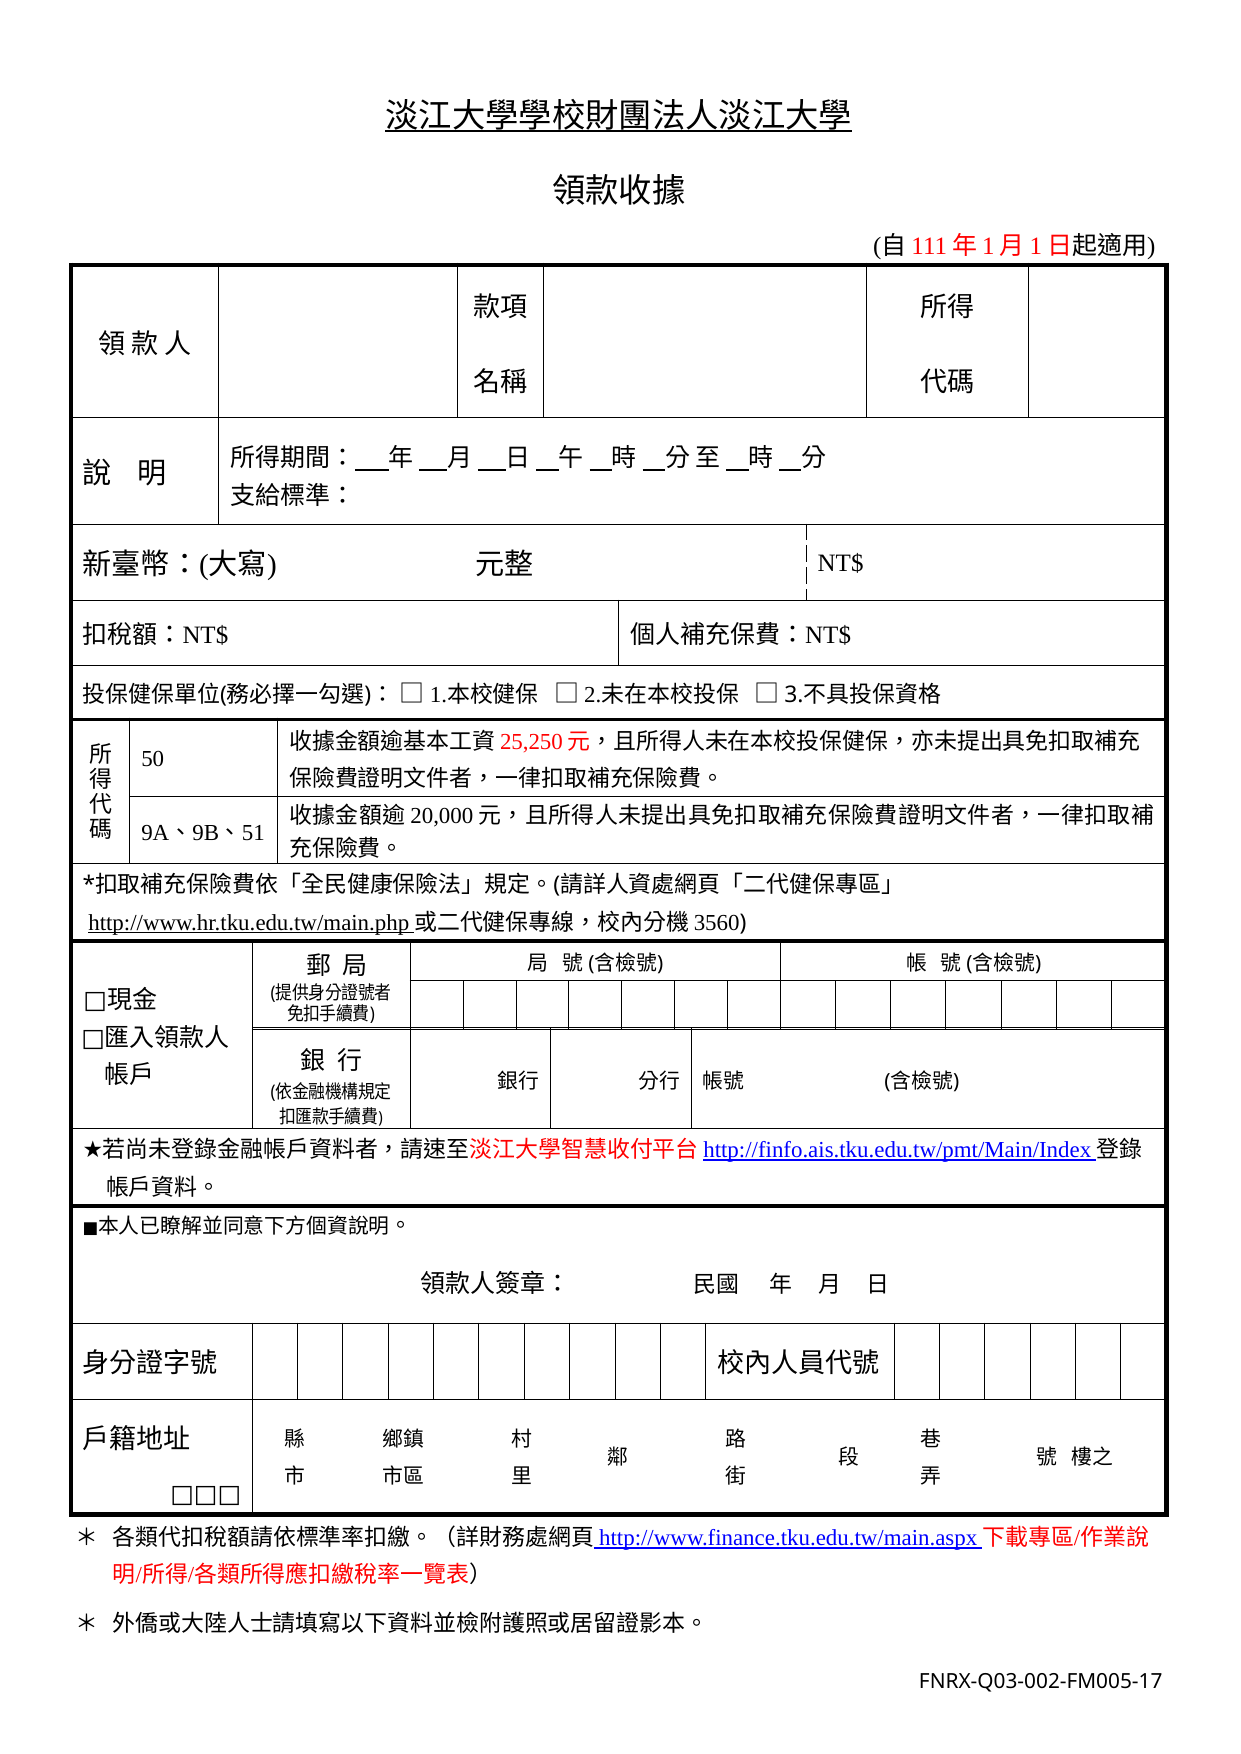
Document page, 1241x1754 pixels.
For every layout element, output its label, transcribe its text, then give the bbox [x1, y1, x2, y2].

table_cell [1112, 981, 1164, 1027]
table_cell 領 款 人 [73, 267, 218, 417]
table_cell [1076, 1324, 1120, 1398]
table_cell 巷 弄 [889, 1400, 972, 1512]
table_cell [661, 1324, 705, 1398]
table_cell 帳號 (含檢號) [692, 1030, 1164, 1128]
table_cell [343, 1324, 388, 1398]
table_cell *扣取補充保險費依「全民健康保險法」規定。(請詳人資處網頁「二代健保專區」 http://www.hr.tku.edu.tw/main.php或二代健保專線，校內分機3560) [73, 864, 1164, 939]
table_cell [464, 981, 516, 1027]
table_header 淡江大學學校財團法人淡江大學 領款收據 (自111年1月1日起適用) [71, 75, 1166, 262]
table_cell 路 街 [661, 1400, 809, 1512]
table_cell 郵 局 (提供身分證號者 免扣手續費) [253, 943, 410, 1027]
table_cell [1031, 1324, 1075, 1398]
table_cell 帳 號 (含檢號) [781, 943, 1164, 980]
table_cell [836, 981, 890, 1027]
table_cell 9A、9B、51 [130, 797, 277, 863]
table_cell (依金融機構規定 扣匯款手續費) [253, 1077, 410, 1128]
table_cell [298, 1324, 342, 1398]
table_cell [253, 1324, 297, 1398]
table_cell 戶籍地址 □□□ [73, 1400, 252, 1512]
table_cell [1029, 267, 1164, 417]
table_cell [569, 981, 621, 1027]
table_cell [1002, 981, 1056, 1027]
table_cell 收據金額逾基本工資25,250元，且所得人未在本校投保健保，亦未提出具免扣取補充保險費證明文件者，一律扣取補充保險費。 [278, 721, 1164, 796]
table_cell [946, 981, 1001, 1027]
table_cell [1121, 1324, 1164, 1398]
list 各類代扣稅額請依標準率扣繳。（詳財務處網頁 http://www.finance.tku.edu.tw/main.aspx下載專區/作業說明/所得/各類所得應扣繳稅率一覽表） [75, 1517, 1162, 1592]
table_cell [517, 981, 568, 1027]
table_cell [781, 981, 835, 1027]
table_cell 所得 代碼 [867, 267, 1028, 417]
table_cell 身分證字號 [73, 1324, 252, 1398]
table_cell [219, 267, 457, 417]
table_cell 投保健保單位(務必擇一勾選)： □ 1.本校健保 □ 2.未在本校投保 □ 3.不具投保資格 [73, 666, 1164, 718]
table_cell [389, 1324, 433, 1398]
table_cell 所得 代碼 [73, 721, 129, 863]
table_cell ★若尚未登錄金融帳戶資料者，請速至淡江大學智慧收付平台http://finfo.ais.tku.edu.tw/pmt/Main/Index登錄帳戶資料。 [73, 1129, 1164, 1204]
table_cell 50 [130, 721, 277, 796]
table_cell 號 樓之 [972, 1400, 1164, 1512]
table_cell NT$ [806, 525, 1164, 599]
table_cell 說 明 [73, 418, 218, 523]
table_cell 縣 市 [253, 1400, 337, 1512]
table_cell [544, 267, 866, 417]
table_cell 銀 行 [253, 1030, 410, 1077]
table_cell 校內人員代號 [706, 1324, 894, 1398]
table_cell 收據金額逾20,000元，且所得人未提出具免扣取補充保險費證明文件者，一律扣取補充保險費。 [278, 797, 1164, 863]
table_cell [728, 981, 780, 1027]
table_cell [985, 1324, 1030, 1398]
table_cell ■本人已瞭解並同意下方個資說明。 領款人簽章： 民國 年 月 日 [73, 1208, 1164, 1322]
table_cell 銀行 [411, 1030, 550, 1128]
table_cell [675, 981, 727, 1027]
table_cell 扣稅額：NT$ [73, 601, 618, 664]
table_cell 個人補充保費：NT$ [619, 601, 1164, 664]
table_cell 鄉鎮 市區 [337, 1400, 469, 1512]
table_cell [940, 1324, 984, 1398]
table_cell [434, 1324, 478, 1398]
table_cell [570, 1324, 615, 1398]
list 外僑或大陸人士請填寫以下資料並檢附護照或居留證影本。 [75, 1603, 1162, 1640]
table_cell 鄰 [573, 1400, 661, 1512]
table_cell [622, 981, 674, 1027]
table_cell [525, 1324, 569, 1398]
table_cell □現金 □匯入領款人 帳戶 [73, 943, 252, 1128]
table_cell 局 號 (含檢號) [411, 943, 780, 980]
table_cell 款項 名稱 [458, 267, 543, 417]
table_cell [479, 1324, 524, 1398]
table_cell 新臺幣：(大寫) 元整 [73, 525, 806, 599]
table_cell [891, 981, 945, 1027]
table_cell 村 里 [470, 1400, 573, 1512]
table_cell 所得期間： 年 月 日 午 時 分 至 時 分 支給標準： [219, 418, 1164, 523]
table_cell [895, 1324, 939, 1398]
table_cell [411, 981, 463, 1027]
table_cell [1057, 981, 1111, 1027]
table_cell 段 [809, 1400, 889, 1512]
table_cell [616, 1324, 660, 1398]
table_cell 分行 [551, 1030, 691, 1128]
